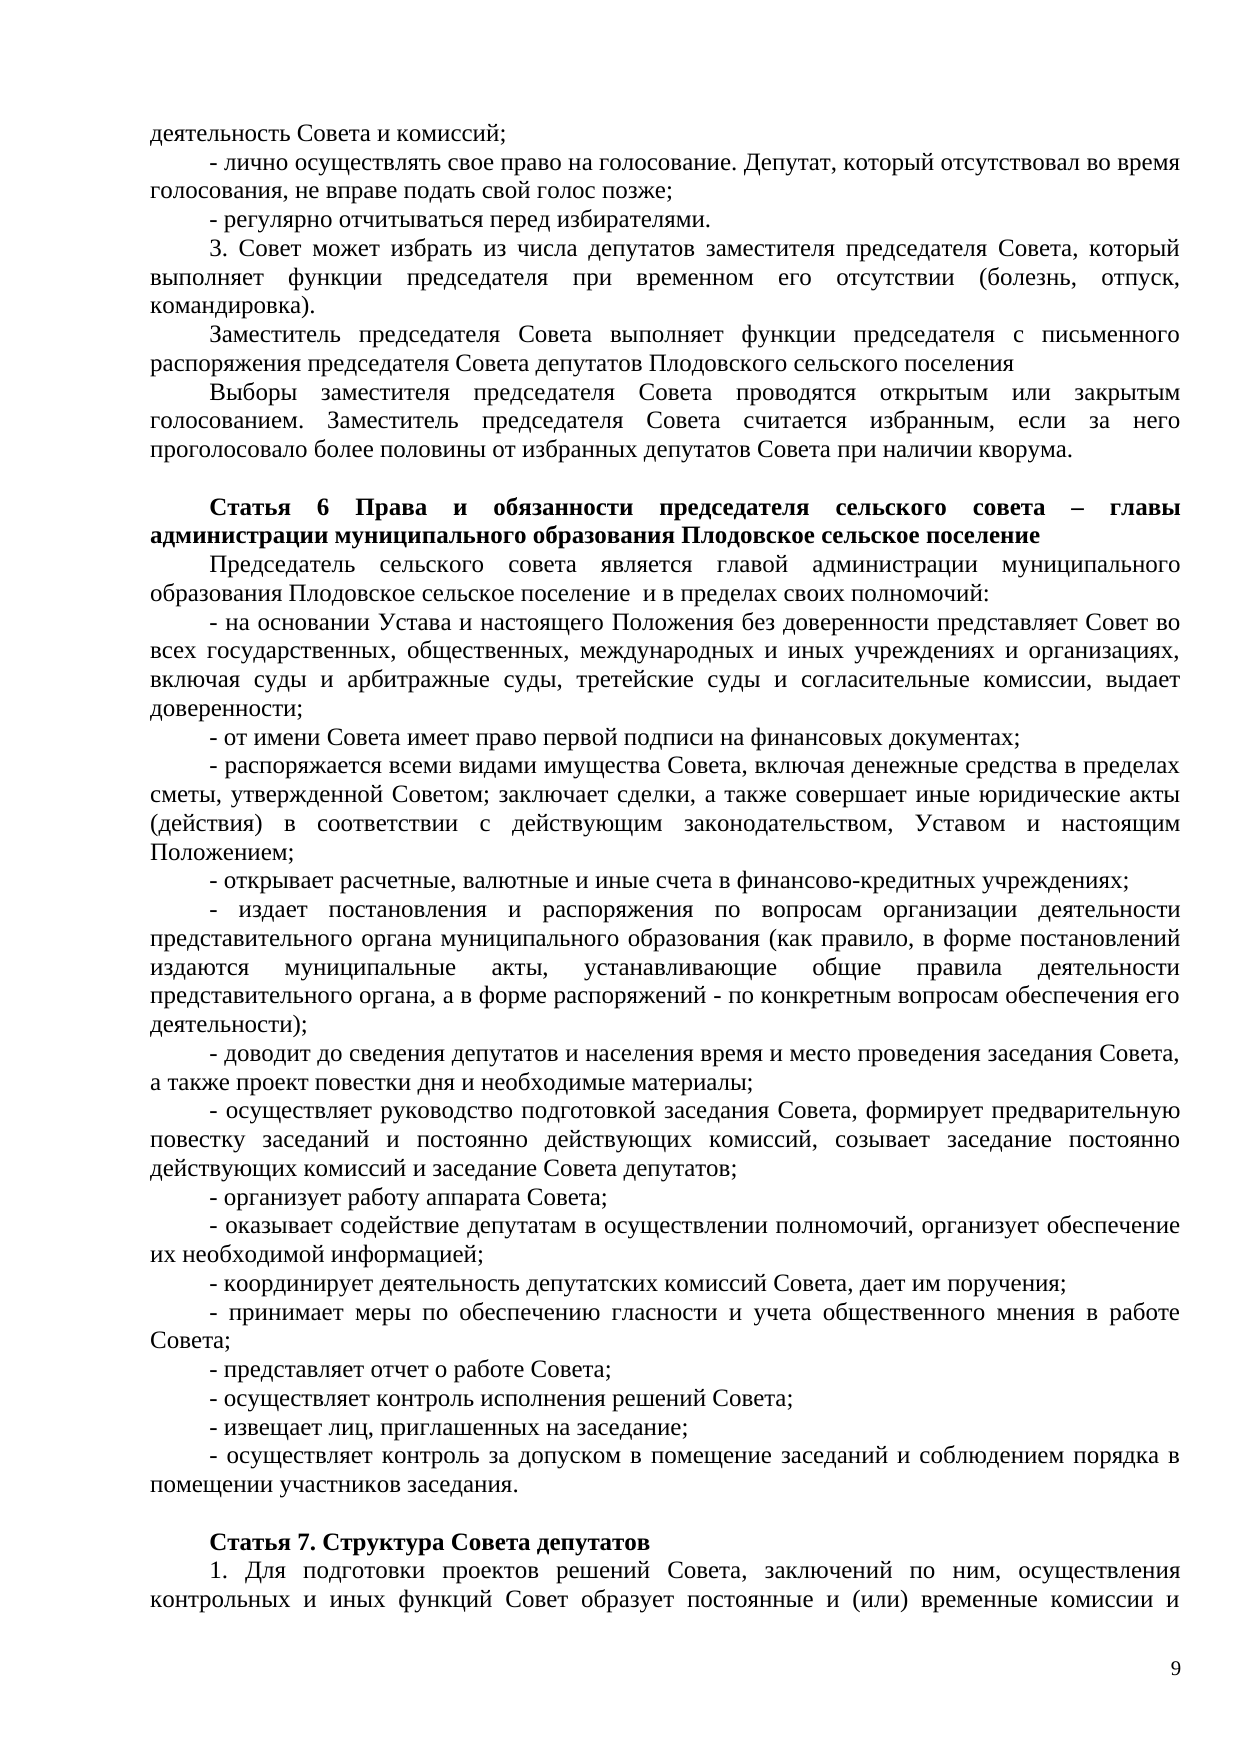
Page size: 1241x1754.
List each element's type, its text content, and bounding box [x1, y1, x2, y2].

text - принимает меры по обеспечению гласности и учета общественного мнения в работе Совета; [150, 1297, 1181, 1354]
text - лично осуществлять свое право на голосование. Депутат, который отсутствовал во время голосования, не вправе подать свой голос позже; [150, 147, 1181, 204]
text - на основании Устава и настоящего Положения без доверенности представляет Совет во всех государственных, общественных, международных и иных учреждениях и организациях, включая суды и арбитражные суды, третейские суды и согласительные комиссии, выдает доверенности; [150, 607, 1181, 722]
text - осуществляет руководство подготовкой заседания Совета, формирует предварительную повестку заседаний и постоянно действующих комиссий, созывает заседание постоянно действующих комиссий и заседание Совета депутатов; [150, 1096, 1181, 1182]
text - издает постановления и распоряжения по вопросам организации деятельности представительного органа муниципального образования (как правило, в форме постановлений издаются муниципальные акты, устанавливающие общие правила деятельности представительного органа, а в форме распоряжений - по конкретным вопросам обеспечения его деятельности); [150, 894, 1181, 1038]
text - извещает лиц, приглашенных на заседание; [150, 1412, 1181, 1441]
text - регулярно отчитываться перед избирателями. [150, 204, 1181, 233]
text - координирует деятельность депутатских комиссий Совета, дает им поручения; [150, 1268, 1181, 1297]
text - доводит до сведения депутатов и населения время и место проведения заседания Совета, а также проект повестки дня и необходимые материалы; [150, 1038, 1181, 1096]
text 3. Совет может избрать из числа депутатов заместителя председателя Совета, который выполняет функции председателя при временном его отсутствии (болезнь, отпуск, командировка). [150, 233, 1181, 319]
text - осуществляет контроль исполнения решений Совета; [150, 1383, 1181, 1412]
text - распоряжается всеми видами имущества Совета, включая денежные средства в пределах сметы, утвержденной Советом; заключает сделки, а также совершает иные юридические акты (действия) в соответствии с действующим законодательством, Уставом и настоящим Положением; [150, 751, 1181, 866]
text - от имени Совета имеет право первой подписи на финансовых документах; [150, 722, 1181, 751]
text - осуществляет контроль за допуском в помещение заседаний и соблюдением порядка в помещении участников заседания. [150, 1441, 1181, 1498]
text Заместитель председателя Совета выполняет функции председателя с письменного распоряжения председателя Совета депутатов Плодовского сельского поселения [150, 319, 1181, 377]
text Статья 7. Структура Совета депутатов [150, 1527, 1181, 1556]
text - открывает расчетные, валютные и иные счета в финансово-кредитных учреждениях; [150, 866, 1181, 894]
text - представляет отчет о работе Совета; [150, 1354, 1181, 1383]
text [150, 1556, 1181, 1613]
text Выборы заместителя председателя Совета проводятся открытым или закрытым голосованием. Заместитель председателя Совета считается избранным, если за него проголосовало более половины от избранных депутатов Совета при наличии кворума. [150, 377, 1181, 463]
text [150, 118, 1181, 147]
text Председатель сельского совета является главой администрации муниципального образования Плодовское сельское поселение и в пределах своих полномочий: [150, 549, 1181, 607]
text Статья 6 Права и обязанности председателя сельского совета – главы администрации муниципального образования Плодовское сельское поселение [150, 492, 1181, 549]
text - организует работу аппарата Совета; [150, 1182, 1181, 1211]
text - оказывает содействие депутатам в осуществлении полномочий, организует обеспечение их необходимой информацией; [150, 1211, 1181, 1268]
